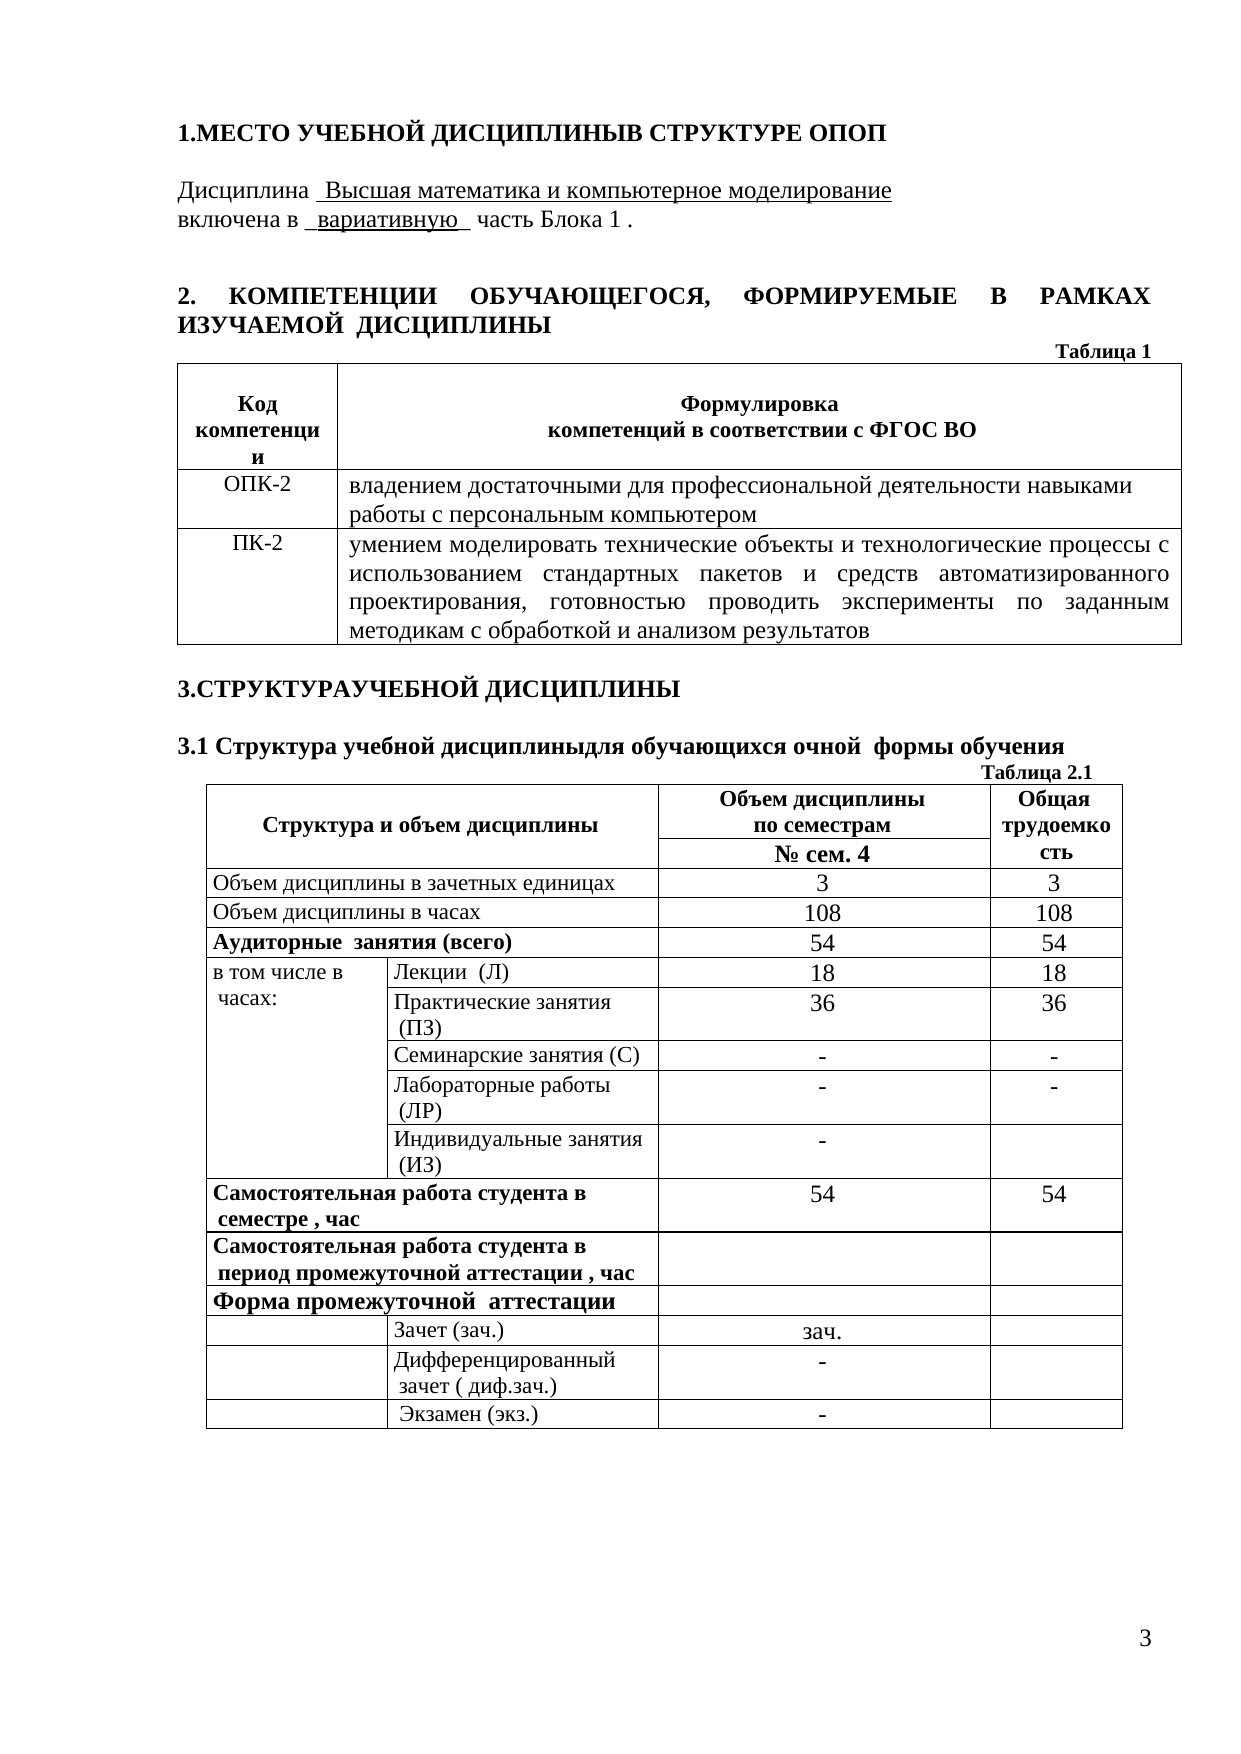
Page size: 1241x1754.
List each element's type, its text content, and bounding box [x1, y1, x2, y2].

table_header Объем дисциплины по семестрам [659, 785, 990, 838]
text 3.СТРУКТУРАУЧЕБНОЙ ДИСЦИПЛИНЫ [177, 674, 1152, 702]
table_cell 54 [991, 1179, 1122, 1231]
text 2. КОМПЕТЕНЦИИ ОБУЧАЮЩЕГОСЯ, ФОРМИРУЕМЫЕ В РАМКАХ ИЗУЧАЕМОЙ ДИСЦИПЛИНЫ [177, 281, 1152, 339]
table_cell 3 [659, 869, 990, 897]
table_cell 18 [659, 958, 990, 987]
table_cell - [659, 1125, 990, 1178]
table_cell Дифференцированный зачет ( диф.зач.) [388, 1346, 658, 1398]
table_cell 54 [659, 928, 990, 957]
table_cell Самостоятельная работа студента в период промежуточной аттестации , час [207, 1233, 658, 1285]
text Таблица 2.1 [177, 760, 1093, 784]
table_cell зач. [659, 1316, 990, 1345]
text включена в _вариативную_ часть Блока 1 . [177, 204, 1152, 233]
table_cell [991, 1400, 1122, 1428]
table_cell Лабораторные работы (ЛР) [388, 1071, 658, 1124]
table_cell [207, 1346, 387, 1398]
table_cell умением моделировать технические объекты и технологические процессы с использованием стандартных пакетов и средств автоматизированного проектирования, готовностью проводить эксперименты по заданным методикам с обработкой и анализом результатов [338, 529, 1181, 644]
table_cell 18 [991, 958, 1122, 987]
table_cell ПК-2 [178, 529, 337, 644]
table_cell - [659, 1346, 990, 1398]
table_cell [659, 1233, 990, 1285]
table_cell 108 [659, 898, 990, 927]
table_cell 3 [991, 869, 1122, 897]
table_cell [991, 1286, 1122, 1315]
table_cell Зачет (зач.) [388, 1316, 658, 1345]
table_cell [991, 1316, 1122, 1345]
table_cell [991, 1346, 1122, 1398]
table_cell Экзамен (экз.) [388, 1400, 658, 1428]
table_cell Лекции (Л) [388, 958, 658, 987]
table_cell Объем дисциплины в зачетных единицах [207, 869, 658, 897]
table_cell 54 [659, 1179, 990, 1231]
table_cell владением достаточными для профессиональной деятельности навыками работы с персональным компьютером [338, 470, 1181, 528]
text 3.1 Структура учебной дисциплиныдля обучающихся очной формы обучения [177, 731, 1152, 760]
table_cell - [659, 1400, 990, 1428]
table_cell - [991, 1041, 1122, 1070]
table_header Структура и объем дисциплины [207, 785, 658, 867]
table_cell Форма промежуточной аттестации [207, 1286, 658, 1315]
text Дисциплина Высшая математика и компьютерное моделирование [177, 176, 1152, 204]
table_cell 108 [991, 898, 1122, 927]
table_cell Аудиторные занятия (всего) [207, 928, 658, 957]
text 1.МЕСТО УЧЕБНОЙ ДИСЦИПЛИНЫВ СТРУКТУРЕ ОПОП [177, 118, 1152, 147]
table_cell [207, 1316, 387, 1345]
table_cell [991, 1125, 1122, 1178]
table_cell 36 [991, 988, 1122, 1040]
table_header Формулировка компетенций в соответствии с ФГОС ВО [338, 364, 1181, 469]
table_cell Самостоятельная работа студента в семестре , час [207, 1179, 658, 1231]
table_cell [659, 1286, 990, 1315]
table_cell в том числе в часах: [207, 958, 387, 1178]
text Таблица 1 [177, 339, 1152, 363]
table_cell Практические занятия (ПЗ) [388, 988, 658, 1040]
table_cell № сем. 4 [659, 839, 990, 867]
table_cell - [991, 1071, 1122, 1124]
table_cell 54 [991, 928, 1122, 957]
table_cell - [659, 1041, 990, 1070]
table_cell Семинарские занятия (С) [388, 1041, 658, 1070]
table_header Код компетенции [178, 364, 337, 469]
table_cell Индивидуальные занятия (ИЗ) [388, 1125, 658, 1178]
table_cell 36 [659, 988, 990, 1040]
table_cell - [659, 1071, 990, 1124]
table_cell [207, 1400, 387, 1428]
table_cell [991, 1233, 1122, 1285]
table_cell Объем дисциплины в часах [207, 898, 658, 927]
table_cell ОПК-2 [178, 470, 337, 528]
table_header Общая трудоемкость [991, 785, 1122, 867]
